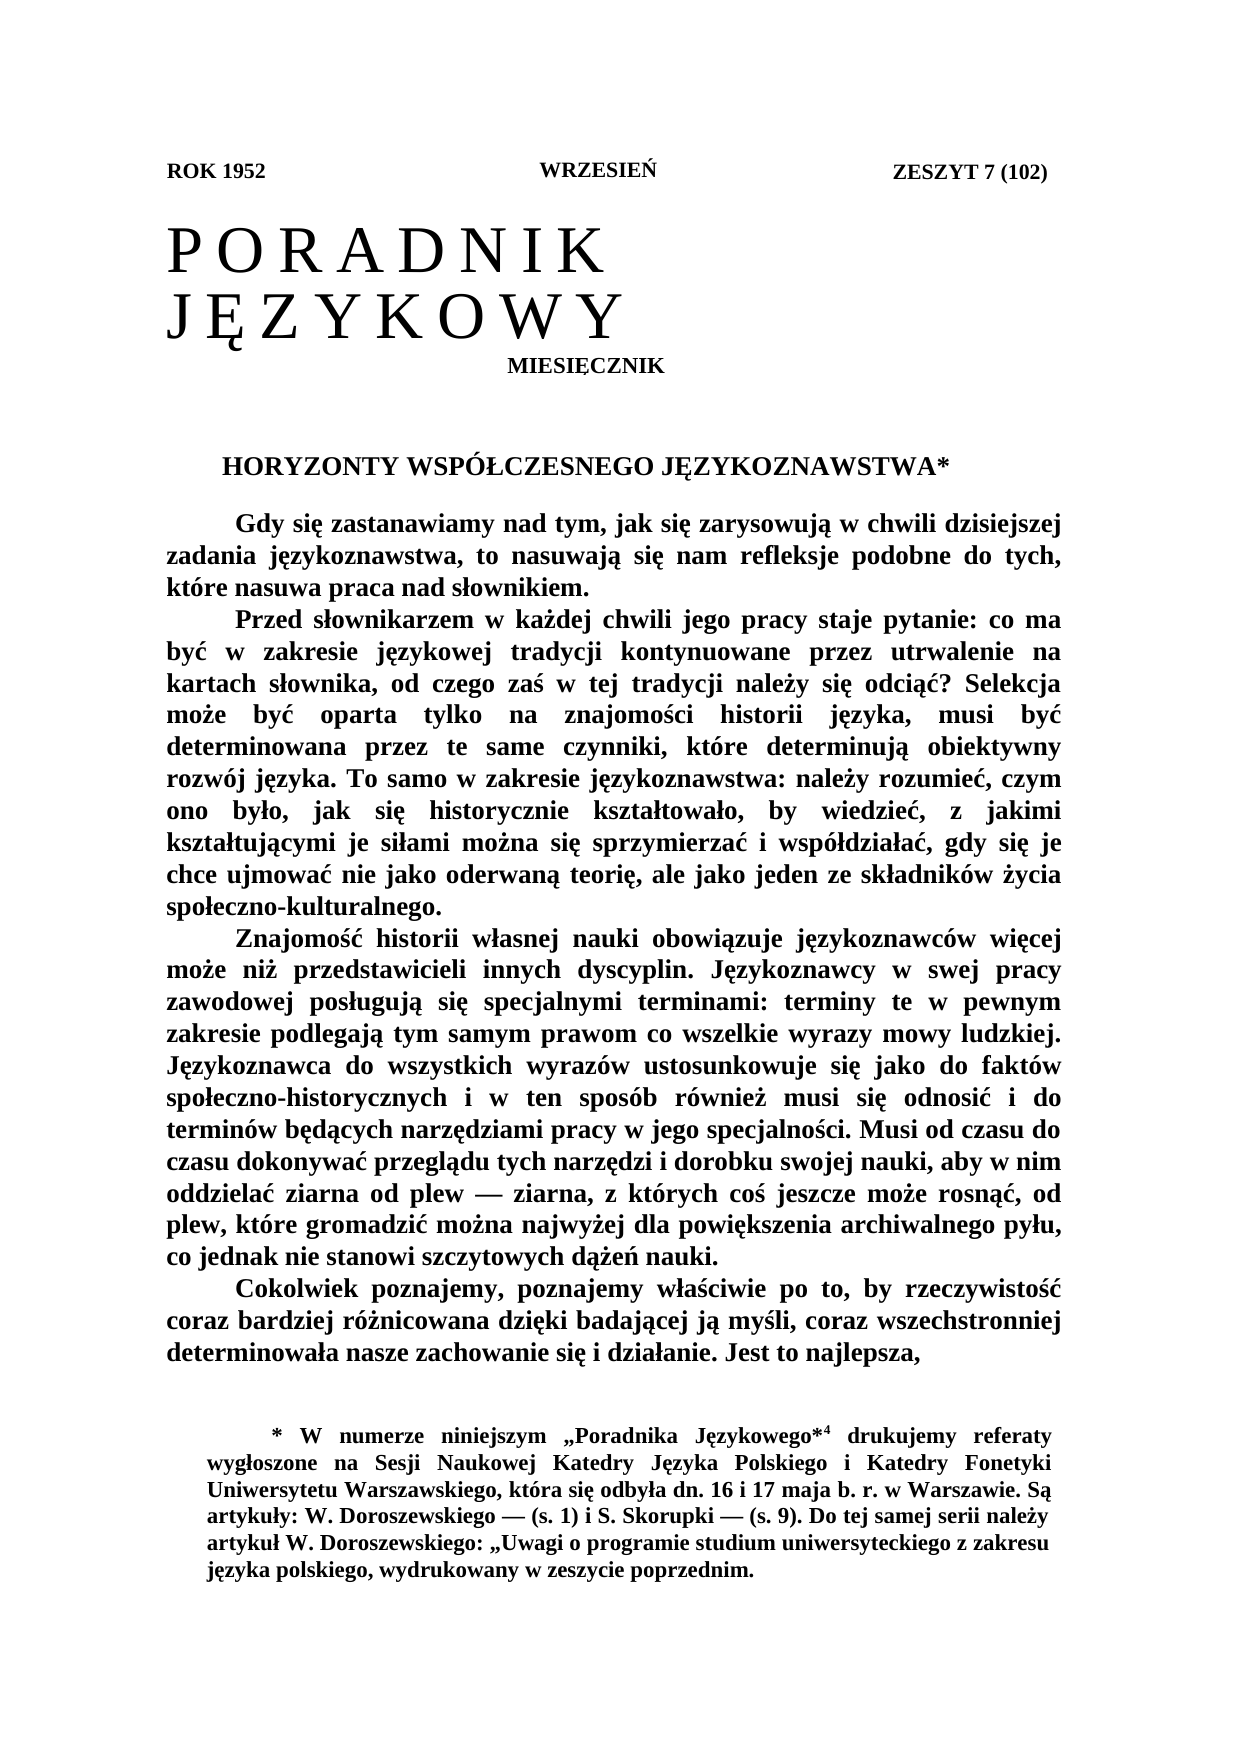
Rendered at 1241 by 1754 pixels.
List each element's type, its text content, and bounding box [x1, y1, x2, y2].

text * W numerze niniejszym „Poradnika Językowego*4 drukujemy referaty wygłoszone na Sesji Naukowej Katedry Języka Polskiego i Katedry Fonetyki Uniwersytetu Warszawskiego, która się odbyła dn. 16 i 17 maja b. r. w Warszawie. Są to [207, 1422, 1052, 1502]
text ROK 1952 [167, 161, 266, 183]
text Znajomość historii własnej nauki obowiązuje językoznawców więcej może niż przedstawicieli innych dyscyplin. Językoznawcy w swej pracy zawodowej posługują się specjalnymi terminami: terminy te w pewnym zakresie podlegają tym samym prawom co wszelkie wyrazy mowy ludzkiej. Językoznawca do wszystkich wyrazów ustosunkowuje się jako do faktów społeczno-historycznych i w ten sposób również musi się odnosić i do terminów będących narzędziami pracy w jego specjalności. Musi od czasu do czasu dokonywać przeglądu tych narzędzi i dorobku swojej nauki, aby w nim oddzielać ziarna od plew — ziarna, z których coś jeszcze może rosnąć, od plew, które gromadzić można najwyżej dla powiększenia archiwalnego pyłu, co jednak nie stanowi szczytowych dążeń nauki. [166, 922, 1062, 1272]
text Gdy się zastanawiamy nad tym, jak się zarysowują w chwili dzisiejszej zadania językoznawstwa, to nasuwają się nam refleksje podobne do tych, które nasuwa praca nad słownikiem. [166, 507, 1062, 603]
text HORYZONTY WSPÓŁCZESNEGO JĘZYKOZNAWSTWA* [122, 454, 1050, 481]
text Przed słownikarzem w każdej chwili jego pracy staje pytanie: co ma być w zakresie językowej tradycji kontynuowane przez utrwalenie na kartach słownika, od czego zaś w tej tradycji należy się odciąć? Selekcja może być oparta tylko na znajomości historii języka, musi być determinowana przez te same czynniki, które determinują obiektywny rozwój języka. To samo w zakresie językoznawstwa: należy rozumieć, czym ono było, jak się historycznie kształtowało, by wiedzieć, z jakimi kształtującymi je siłami można się sprzymierzać i współdziałać, gdy się je chce ujmować nie jako oderwaną teorię, ale jako jeden ze składników życia społeczno-kulturalnego. [166, 603, 1062, 922]
text Cokolwiek poznajemy, poznajemy właściwie po to, by rzeczywistość coraz bardziej różnicowana dzięki badającej ją myśli, coraz wszechstronniej determinowała nasze zachowanie się i działanie. Jest to najlepsza, [166, 1272, 1062, 1368]
text PORADNIK JĘZYKOWY [166, 219, 1079, 352]
text artykuły: W. Doroszewskiego — (s. 1) i S. Skorupki — (s. 9). Do tej samej serii należy artykuł W. Doroszewskiego: „Uwagi o programie studium uniwersyteckiego z zakresu języka polskiego, wydrukowany w zeszycie poprzednim. [207, 1502, 1050, 1582]
text MIESIĘCZNIK [122, 352, 1050, 375]
text WRZESIEŃ [539, 160, 657, 182]
text ZESZYT 7 (102) [892, 162, 1048, 184]
